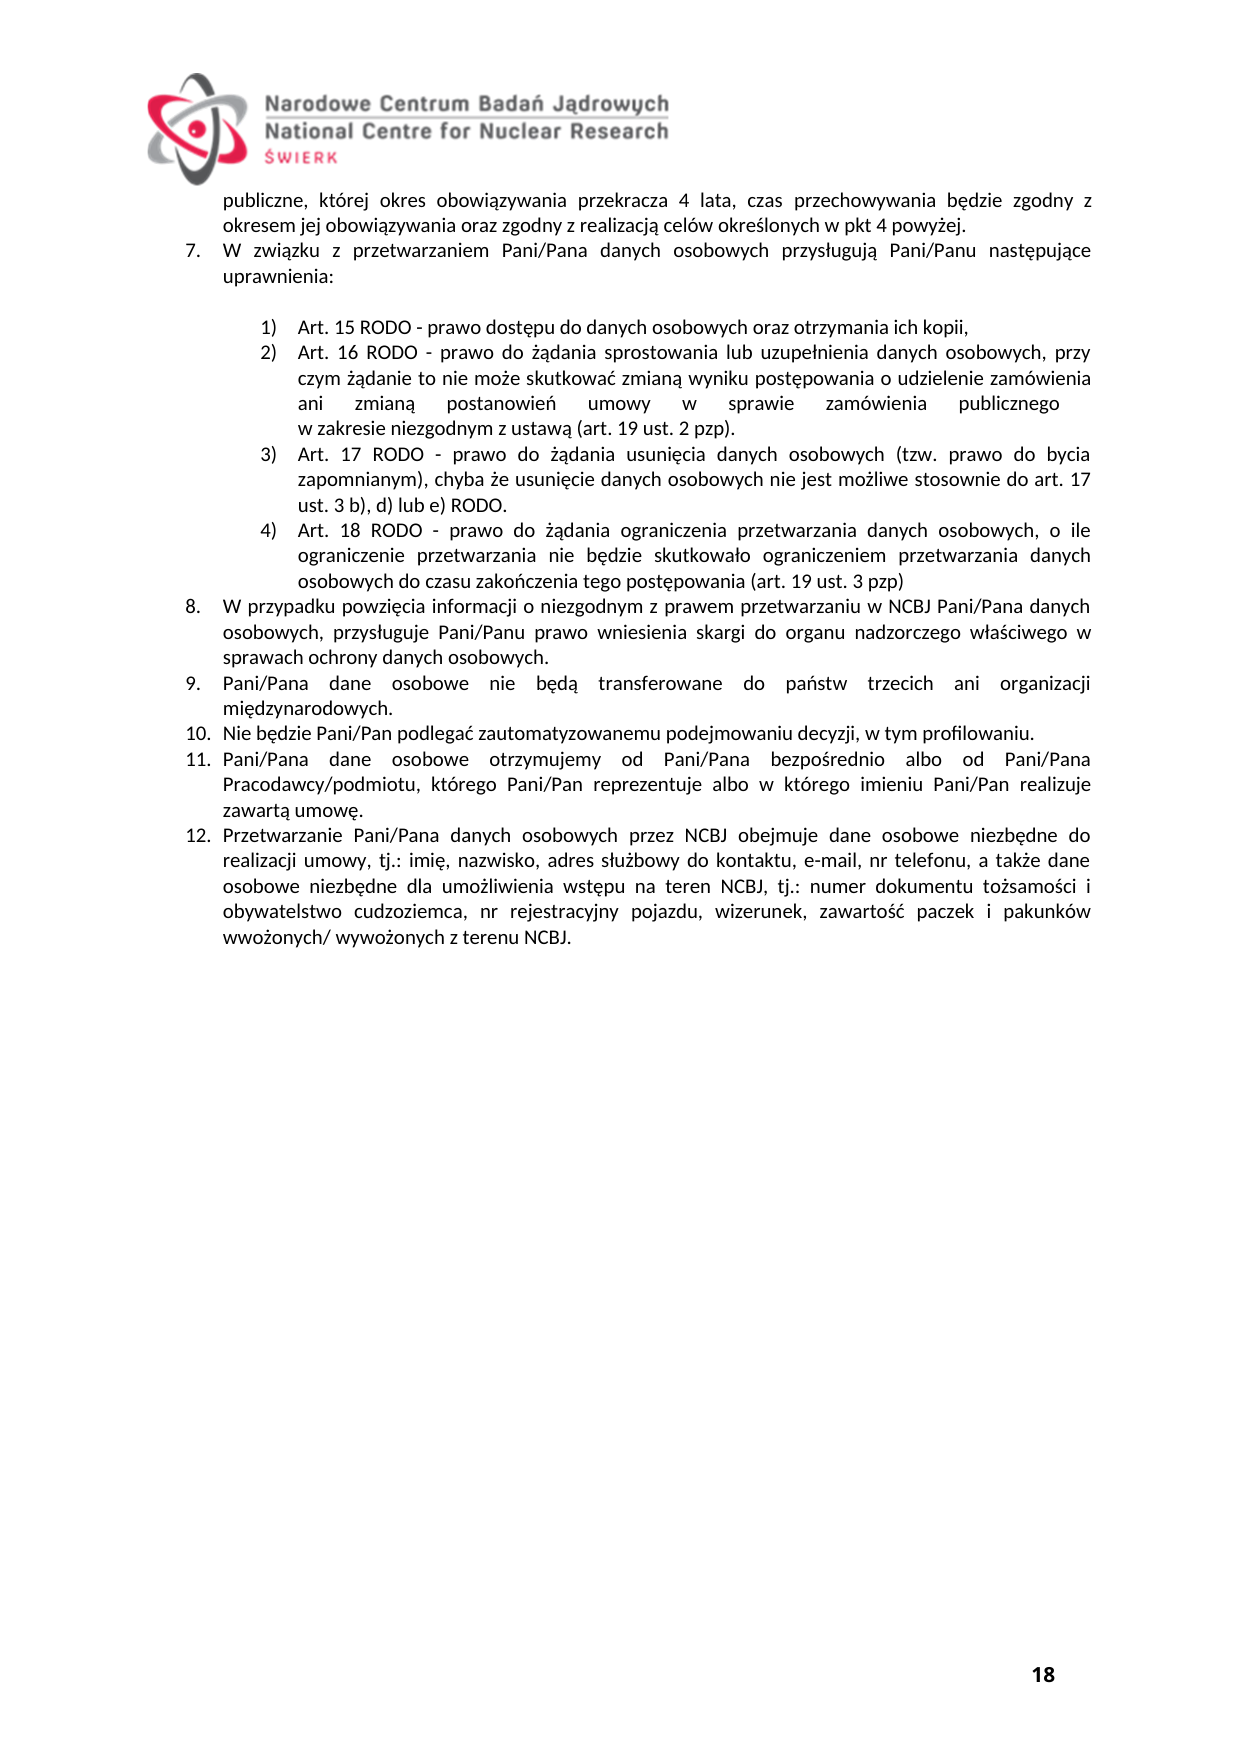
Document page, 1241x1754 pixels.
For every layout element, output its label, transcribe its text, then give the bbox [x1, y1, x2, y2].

list Przetwarzanie Pani/Pana danych osobowych przez NCBJ obejmuje dane osobowe niezbędne do realizacji umowy, tj.: imię, nazwisko, adres służbowy do kontaktu, e-mail, nr telefonu, a także dane osobowe niezbędne dla umożliwienia wstępu na teren NCBJ, tj.: numer dokumentu tożsamości i obywatelstwo cudzoziemca, nr rejestracyjny pojazdu, wizerunek, zawartość paczek i pakunków wwożonych/ wywożonych z terenu NCBJ. [185, 822, 1092, 949]
list Nie będzie Pani/Pan podlegać zautomatyzowanemu podejmowaniu decyzji, w tym profilowaniu. [185, 721, 1092, 746]
list Art. 15 RODO - prawo dostępu do danych osobowych oraz otrzymania ich kopii, [260, 314, 1092, 339]
list Pani/Pana dane osobowe otrzymujemy od Pani/Pana bezpośrednio albo od Pani/Pana Pracodawcy/podmiotu, którego Pani/Pan reprezentuje albo w którego imieniu Pani/Pan realizuje zawartą umowę. [185, 746, 1092, 822]
list Pani/Pana dane osobowe nie będą transferowane do państw trzecich ani organizacji międzynarodowych. [185, 670, 1092, 721]
list Art. 17 RODO - prawo do żądania usunięcia danych osobowych (tzw. prawo do bycia zapomnianym), chyba że usunięcie danych osobowych nie jest możliwe stosownie do art. 17 ust. 3 b), d) lub e) RODO. [260, 441, 1092, 517]
list Art. 18 RODO - prawo do żądania ograniczenia przetwarzania danych osobowych, o ile ograniczenie przetwarzania nie będzie skutkowało ograniczeniem przetwarzania danych osobowych do czasu zakończenia tego postępowania (art. 19 ust. 3 pzp) [260, 517, 1092, 593]
list Art. 16 RODO - prawo do żądania sprostowania lub uzupełnienia danych osobowych, przy czym żądanie to nie może skutkować zmianą wyniku postępowania o udzielenie zamówienia ani zmianą postanowień umowy w sprawie zamówienia publicznego w zakresie niezgodnym z ustawą (art. 19 ust. 2 pzp). [260, 339, 1092, 441]
list W przypadku powzięcia informacji o niezgodnym z prawem przetwarzaniu w NCBJ Pani/Pana danych osobowych, przysługuje Pani/Panu prawo wniesienia skargi do organu nadzorczego właściwego w sprawach ochrony danych osobowych. [185, 593, 1092, 670]
list W związku z przetwarzaniem Pani/Pana danych osobowych przysługują Pani/Panu następujące uprawnienia: [185, 238, 1092, 288]
picture [147, 73, 670, 187]
